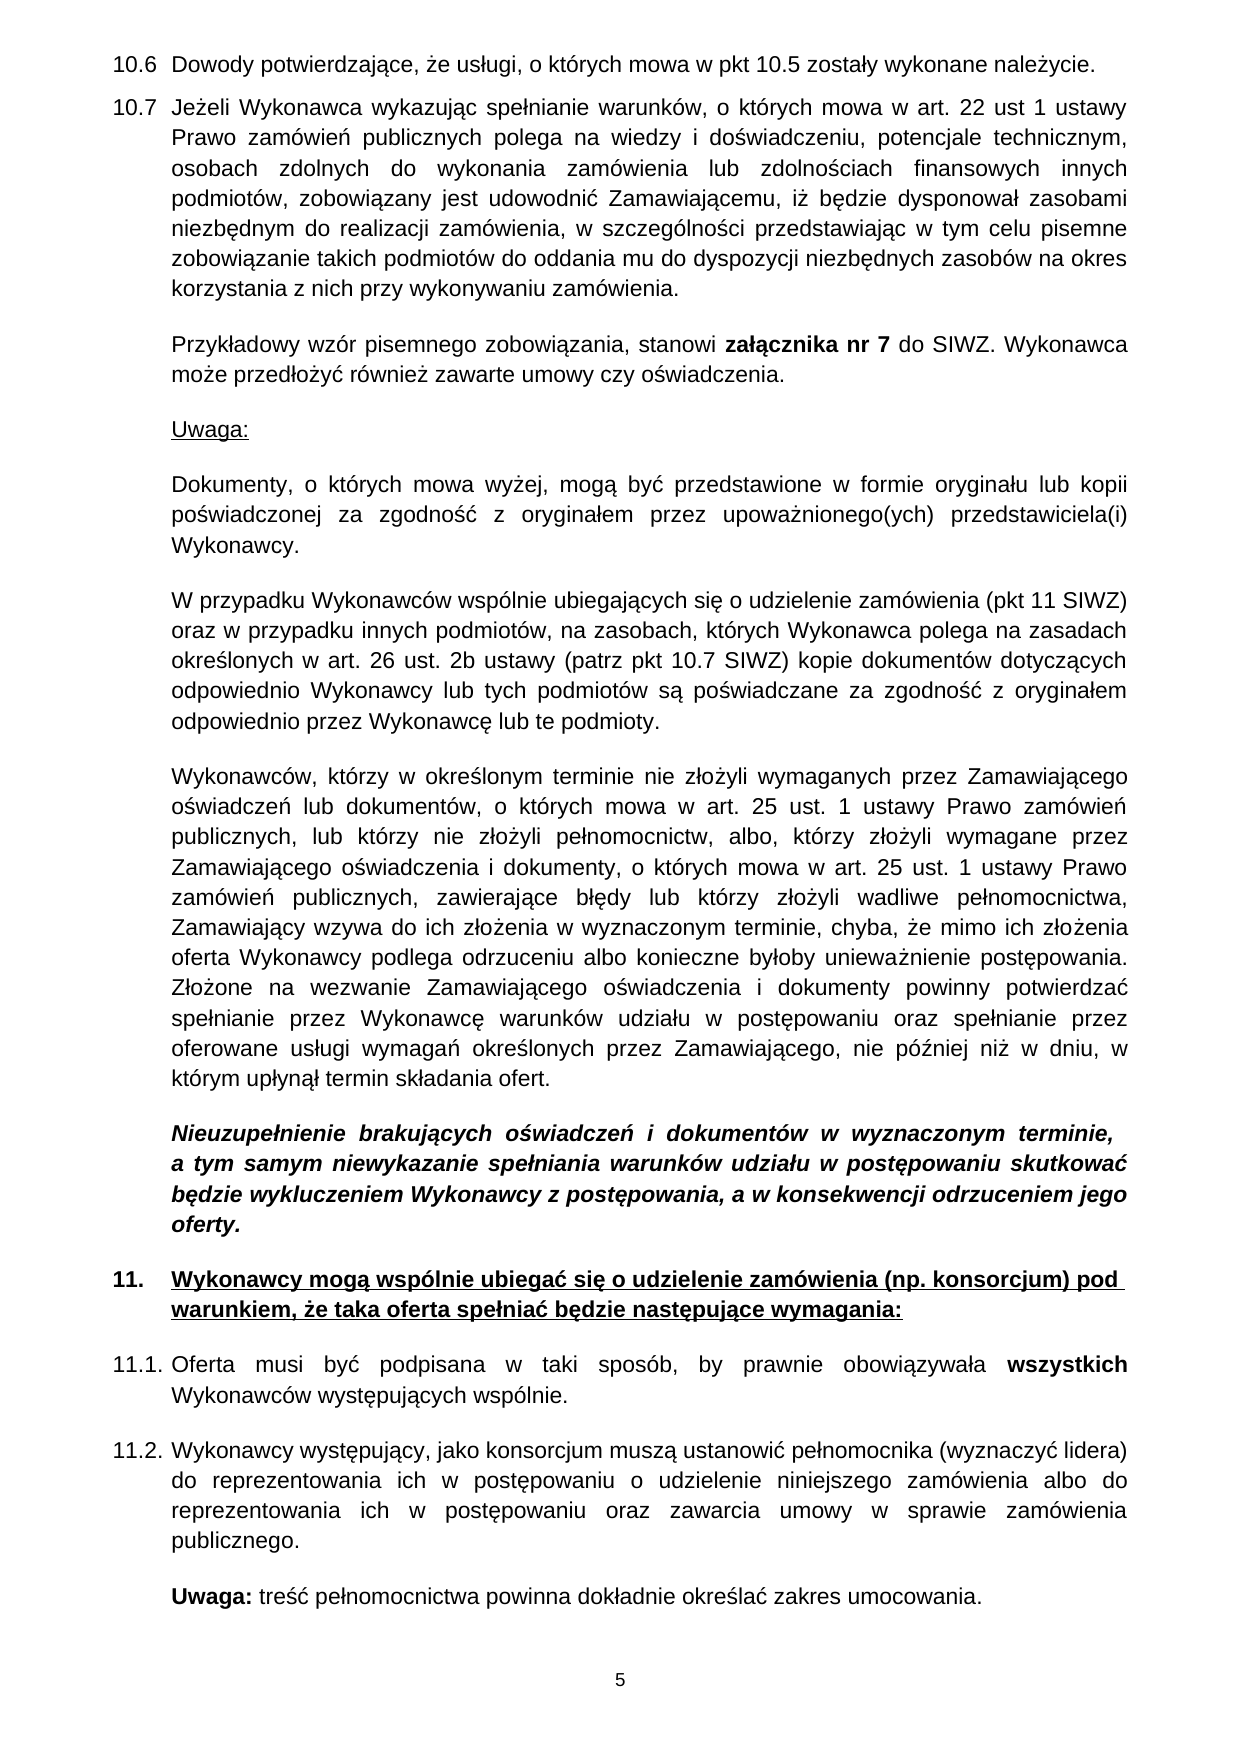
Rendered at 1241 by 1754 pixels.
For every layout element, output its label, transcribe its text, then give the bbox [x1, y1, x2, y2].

list Dowody potwierdzające, że usługi, o których mowa w pkt 10.5 zostały wykonane należycie. [112, 51, 1128, 78]
subtitle Uwaga: [171, 416, 1128, 442]
text Uwaga: treść pełnomocnictwa powinna dokładnie określać zakres umocowania. [171, 1583, 1128, 1609]
list Jeżeli Wykonawca wykazując spełnianie warunków, o których mowa w art. 22 ust 1 ustawy Prawo zamówień publicznych polega na wiedzy i doświadczeniu, potencjale technicznym, osobach zdolnych do wykonania zamówienia lub zdolnościach finansowych innych podmiotów, zobowiązany jest udowodnić Zamawiającemu, iż będzie dysponował zasobami niezbędnym do realizacji zamówienia, w szczególności przedstawiając w tym celu pisemne zobowiązanie takich podmiotów do oddania mu do dyspozycji niezbędnych zasobów na okres korzystania z nich przy wykonywaniu zamówienia. [112, 94, 1128, 302]
text Dokumenty, o których mowa wyżej, mogą być przedstawione w formie oryginału lub kopii poświadczonej za zgodność z oryginałem przez upoważnionego(ych) przedstawiciela(i) Wykonawcy. [171, 471, 1128, 558]
text W przypadku Wykonawców wspólnie ubiegających się o udzielenie zamówienia (pkt 11 SIWZ) oraz w przypadku innych podmiotów, na zasobach, których Wykonawca polega na zasadach określonych w art. 26 ust. 2b ustawy (patrz pkt 10.7 SIWZ) kopie dokumentów dotyczących odpowiednio Wykonawcy lub tych podmiotów są poświadczane za zgodność z oryginałem odpowiednio przez Wykonawcę lub te podmioty. [171, 587, 1128, 734]
list Oferta musi być podpisana w taki sposób, by prawnie obowiązywała wszystkich Wykonawców występujących wspólnie. [112, 1351, 1128, 1408]
text Przykładowy wzór pisemnego zobowiązania, stanowi załącznika nr 7 do SIWZ. Wykonawca może przedłożyć również zawarte umowy czy oświadczenia. [171, 331, 1128, 387]
text Nieuzupełnienie brakujących oświadczeń i dokumentów w wyznaczonym terminie, a tym samym niewykazanie spełniania warunków udziału w postępowaniu skutkować będzie wykluczeniem Wykonawcy z postępowania, a w konsekwencji odrzuceniem jego oferty. [171, 1120, 1128, 1237]
list Wykonawcy występujący, jako konsorcjum muszą ustanowić pełnomocnika (wyznaczyć lidera) do reprezentowania ich w postępowaniu o udzielenie niniejszego zamówienia albo do reprezentowania ich w postępowaniu oraz zawarcia umowy w sprawie zamówienia publicznego. [112, 1437, 1128, 1554]
text Wykonawców, którzy w określonym terminie nie złożyli wymaganych przez Zamawiającego oświadczeń lub dokumentów, o których mowa w art. 25 ust. 1 ustawy Prawo zamówień publicznych, lub którzy nie złożyli pełnomocnictw, albo, którzy złożyli wymagane przez Zamawiającego oświadczenia i dokumenty, o których mowa w art. 25 ust. 1 ustawy Prawo zamówień publicznych, zawierające błędy lub którzy złożyli wadliwe pełnomocnictwa, Zamawiający wzywa do ich złożenia w wyznaczonym terminie, chyba, że mimo ich złożenia oferta Wykonawcy podlega odrzuceniu albo konieczne byłoby unieważnienie postępowania. Złożone na wezwanie Zamawiającego oświadczenia i dokumenty powinny potwierdzać spełnianie przez Wykonawcę warunków udziału w postępowaniu oraz spełnianie przez oferowane usługi wymagań określonych przez Zamawiającego, nie później niż w dniu, w którym upłynął termin składania ofert. [171, 763, 1128, 1091]
list Wykonawcy mogą wspólnie ubiegać się o udzielenie zamówienia (np. konsorcjum) pod warunkiem, że taka oferta spełniać będzie następujące wymagania: [112, 1266, 1128, 1323]
